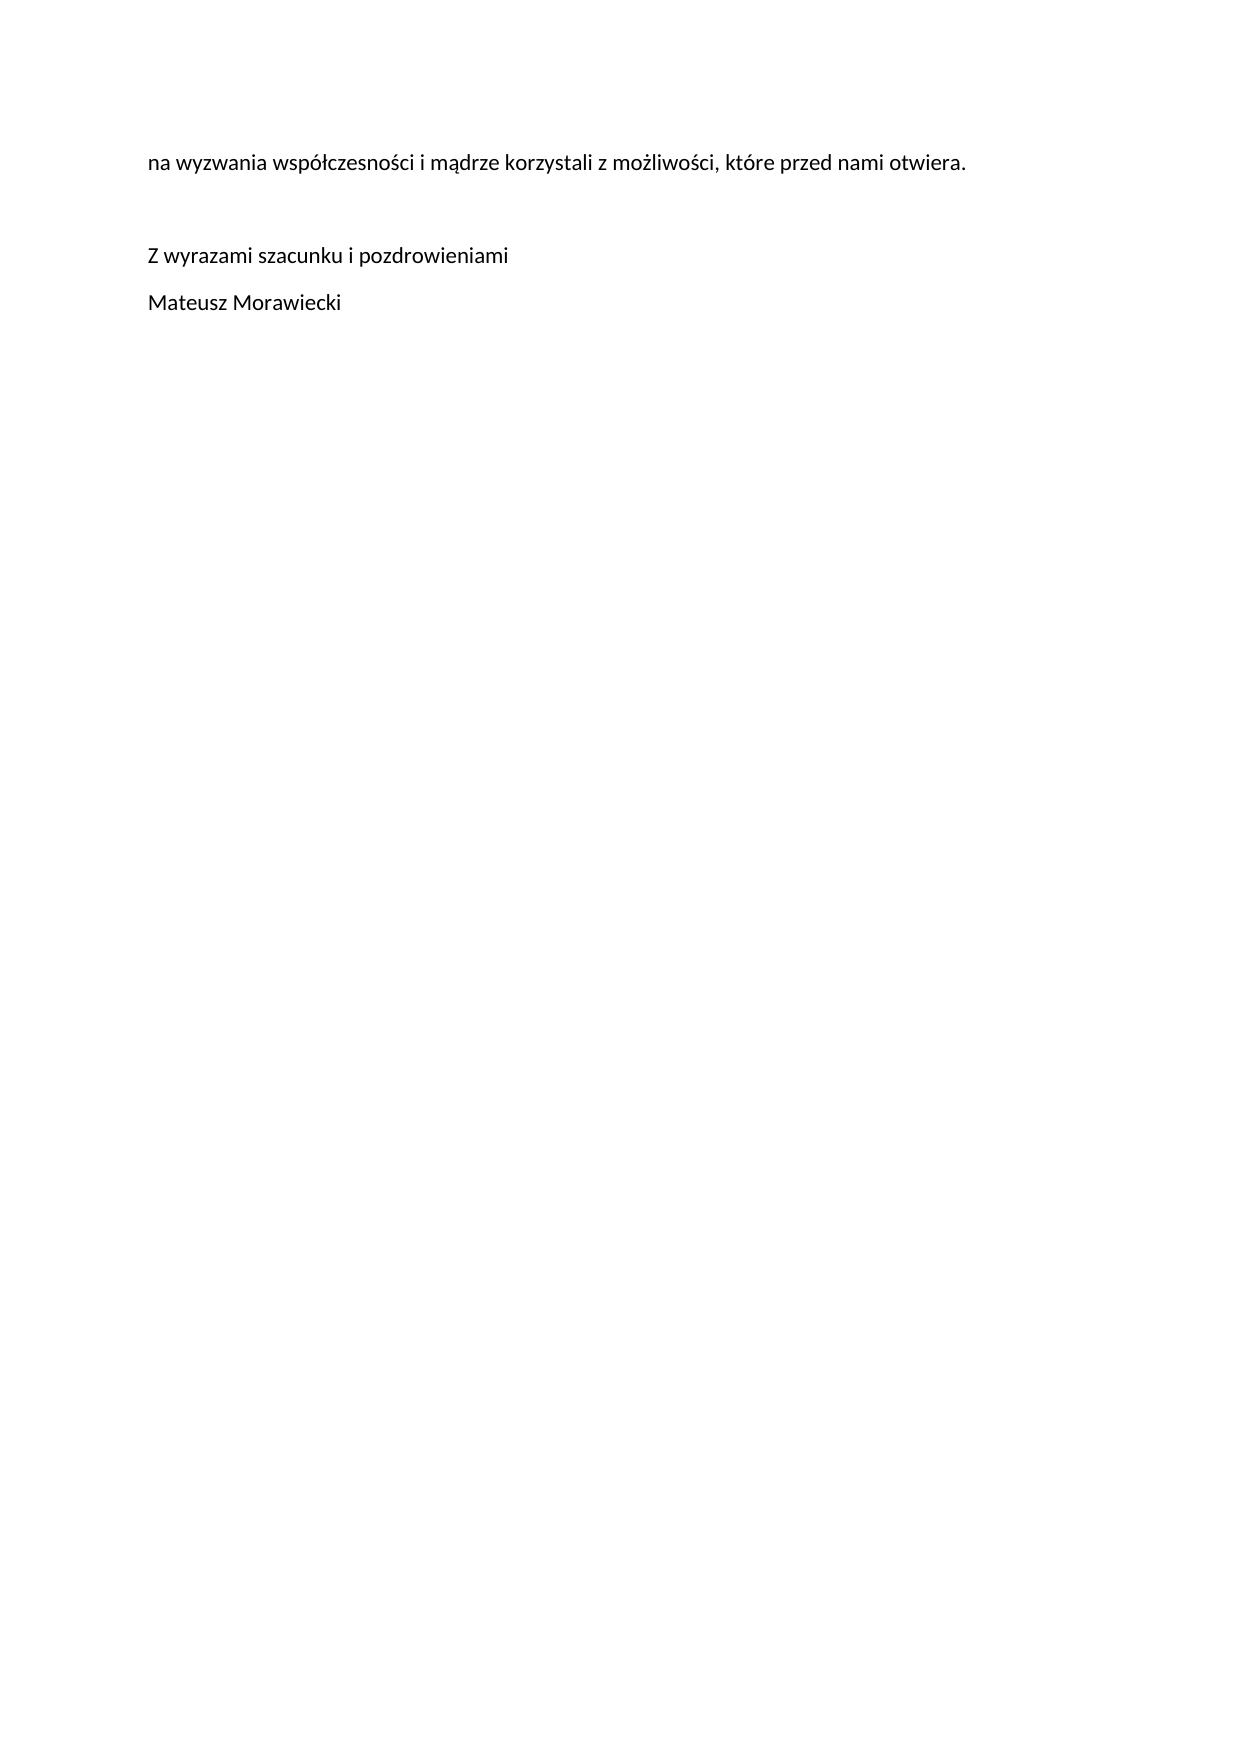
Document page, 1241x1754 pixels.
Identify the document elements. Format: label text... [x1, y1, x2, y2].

text na wyzwania współczesności i mądrze korzystali z możliwości, które przed nami otwiera. [148, 148, 1093, 176]
text Z wyrazami szacunku i pozdrowieniami [148, 241, 1093, 269]
text Mateusz Morawiecki [148, 288, 1093, 316]
